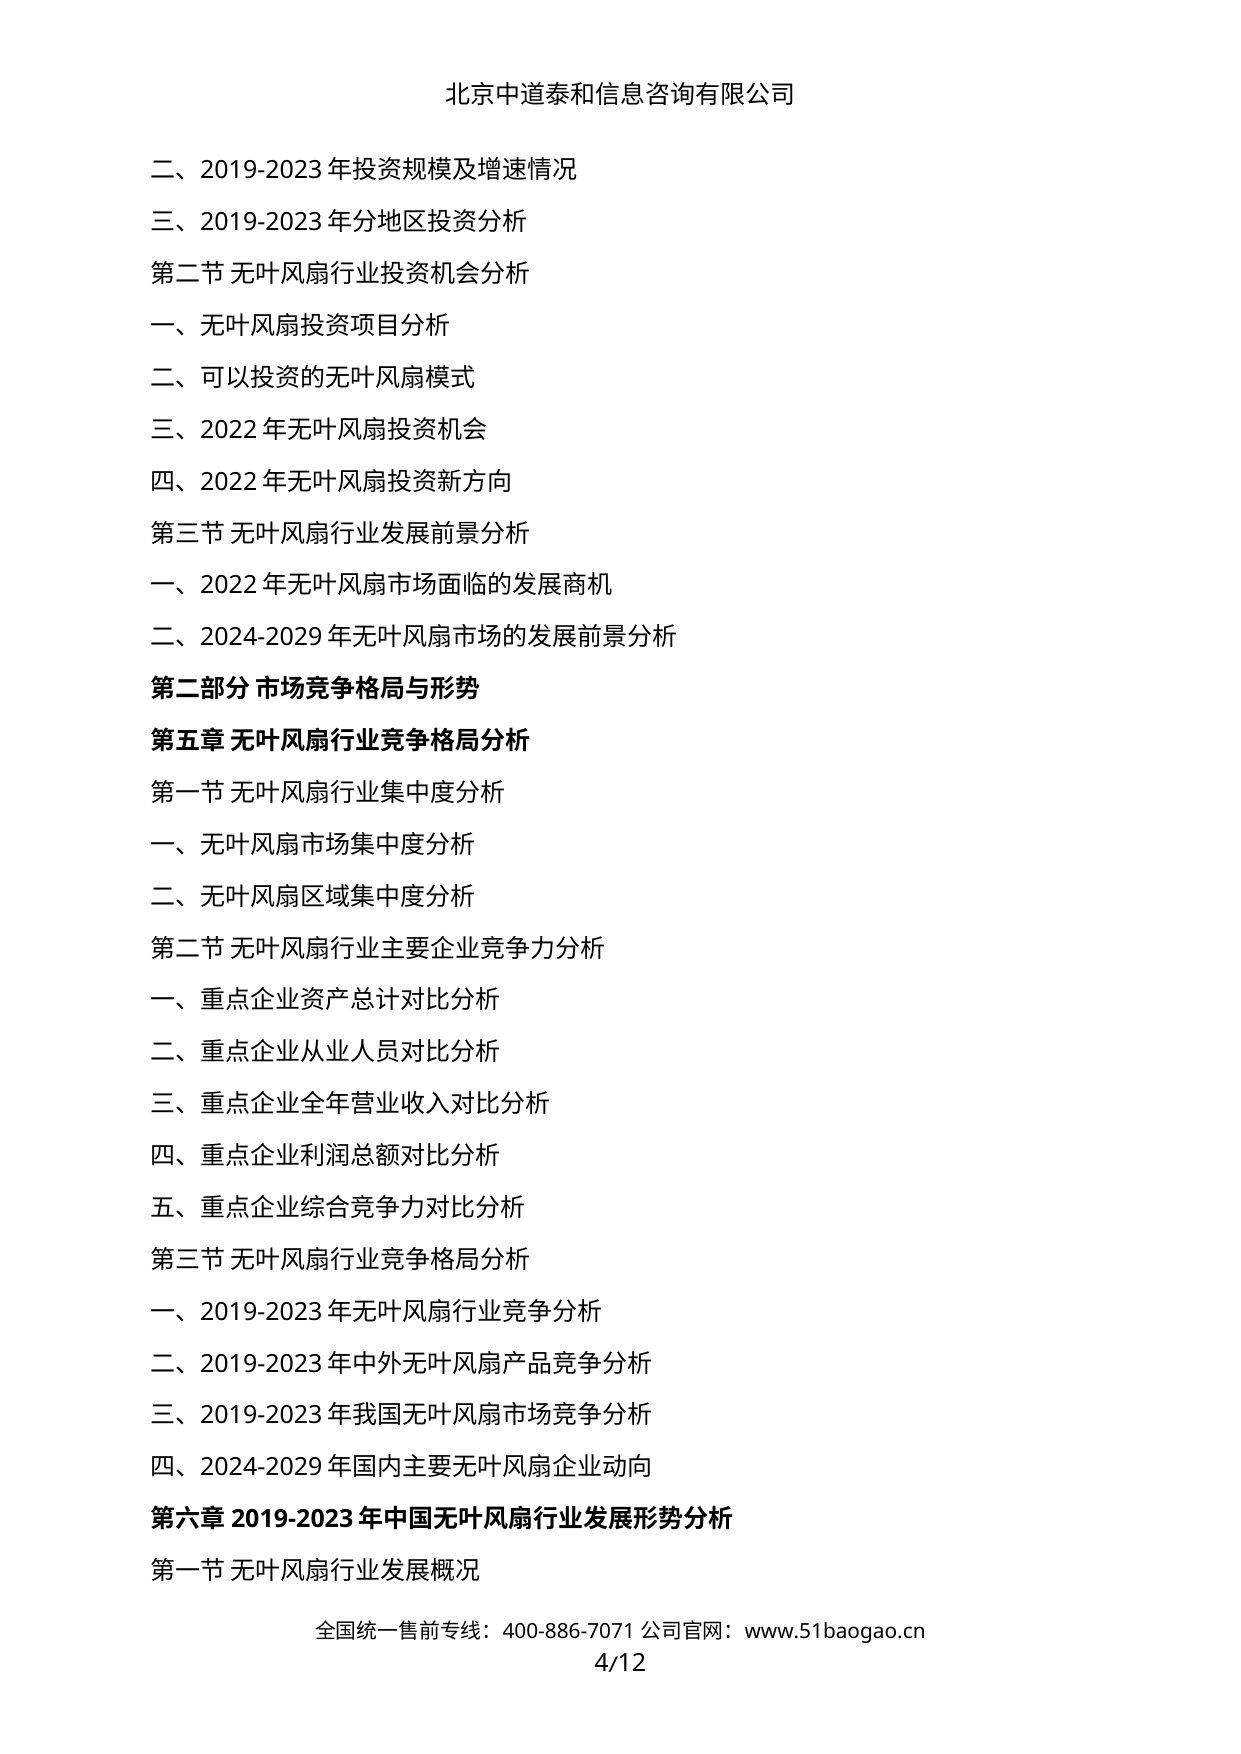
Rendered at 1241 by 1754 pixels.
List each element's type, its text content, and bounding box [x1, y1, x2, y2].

text 一、2022年无叶风扇市场面临的发展商机 [150, 565, 1090, 601]
text 一、无叶风扇市场集中度分析 [150, 824, 1090, 861]
text 二、2019-2023年投资规模及增速情况 [150, 150, 1090, 186]
text 一、重点企业资产总计对比分析 [150, 980, 1090, 1016]
text 四、2022年无叶风扇投资新方向 [150, 461, 1090, 497]
text 第二部分 市场竞争格局与形势 [150, 669, 1090, 705]
text 二、2024-2029年无叶风扇市场的发展前景分析 [150, 617, 1090, 653]
text 二、2019-2023年中外无叶风扇产品竞争分析 [150, 1343, 1090, 1379]
text 第一节 无叶风扇行业集中度分析 [150, 772, 1090, 809]
text 三、重点企业全年营业收入对比分析 [150, 1084, 1090, 1120]
text 三、2019-2023年我国无叶风扇市场竞争分析 [150, 1395, 1090, 1431]
text 四、2024-2029年国内主要无叶风扇企业动向 [150, 1447, 1090, 1483]
text 第三节 无叶风扇行业发展前景分析 [150, 513, 1090, 549]
text 第一节 无叶风扇行业发展概况 [150, 1551, 1090, 1587]
text 三、2019-2023年分地区投资分析 [150, 202, 1090, 238]
text 第三节 无叶风扇行业竞争格局分析 [150, 1239, 1090, 1276]
text 四、重点企业利润总额对比分析 [150, 1136, 1090, 1172]
text 第二节 无叶风扇行业主要企业竞争力分析 [150, 928, 1090, 964]
text 二、重点企业从业人员对比分析 [150, 1032, 1090, 1068]
text 第六章 2019-2023年中国无叶风扇行业发展形势分析 [150, 1499, 1090, 1535]
text 一、无叶风扇投资项目分析 [150, 306, 1090, 342]
text 第五章 无叶风扇行业竞争格局分析 [150, 721, 1090, 757]
text 二、无叶风扇区域集中度分析 [150, 876, 1090, 912]
text 二、可以投资的无叶风扇模式 [150, 357, 1090, 394]
text 三、2022年无叶风扇投资机会 [150, 409, 1090, 446]
text 第二节 无叶风扇行业投资机会分析 [150, 254, 1090, 290]
text 一、2019-2023年无叶风扇行业竞争分析 [150, 1291, 1090, 1327]
text 五、重点企业综合竞争力对比分析 [150, 1187, 1090, 1224]
